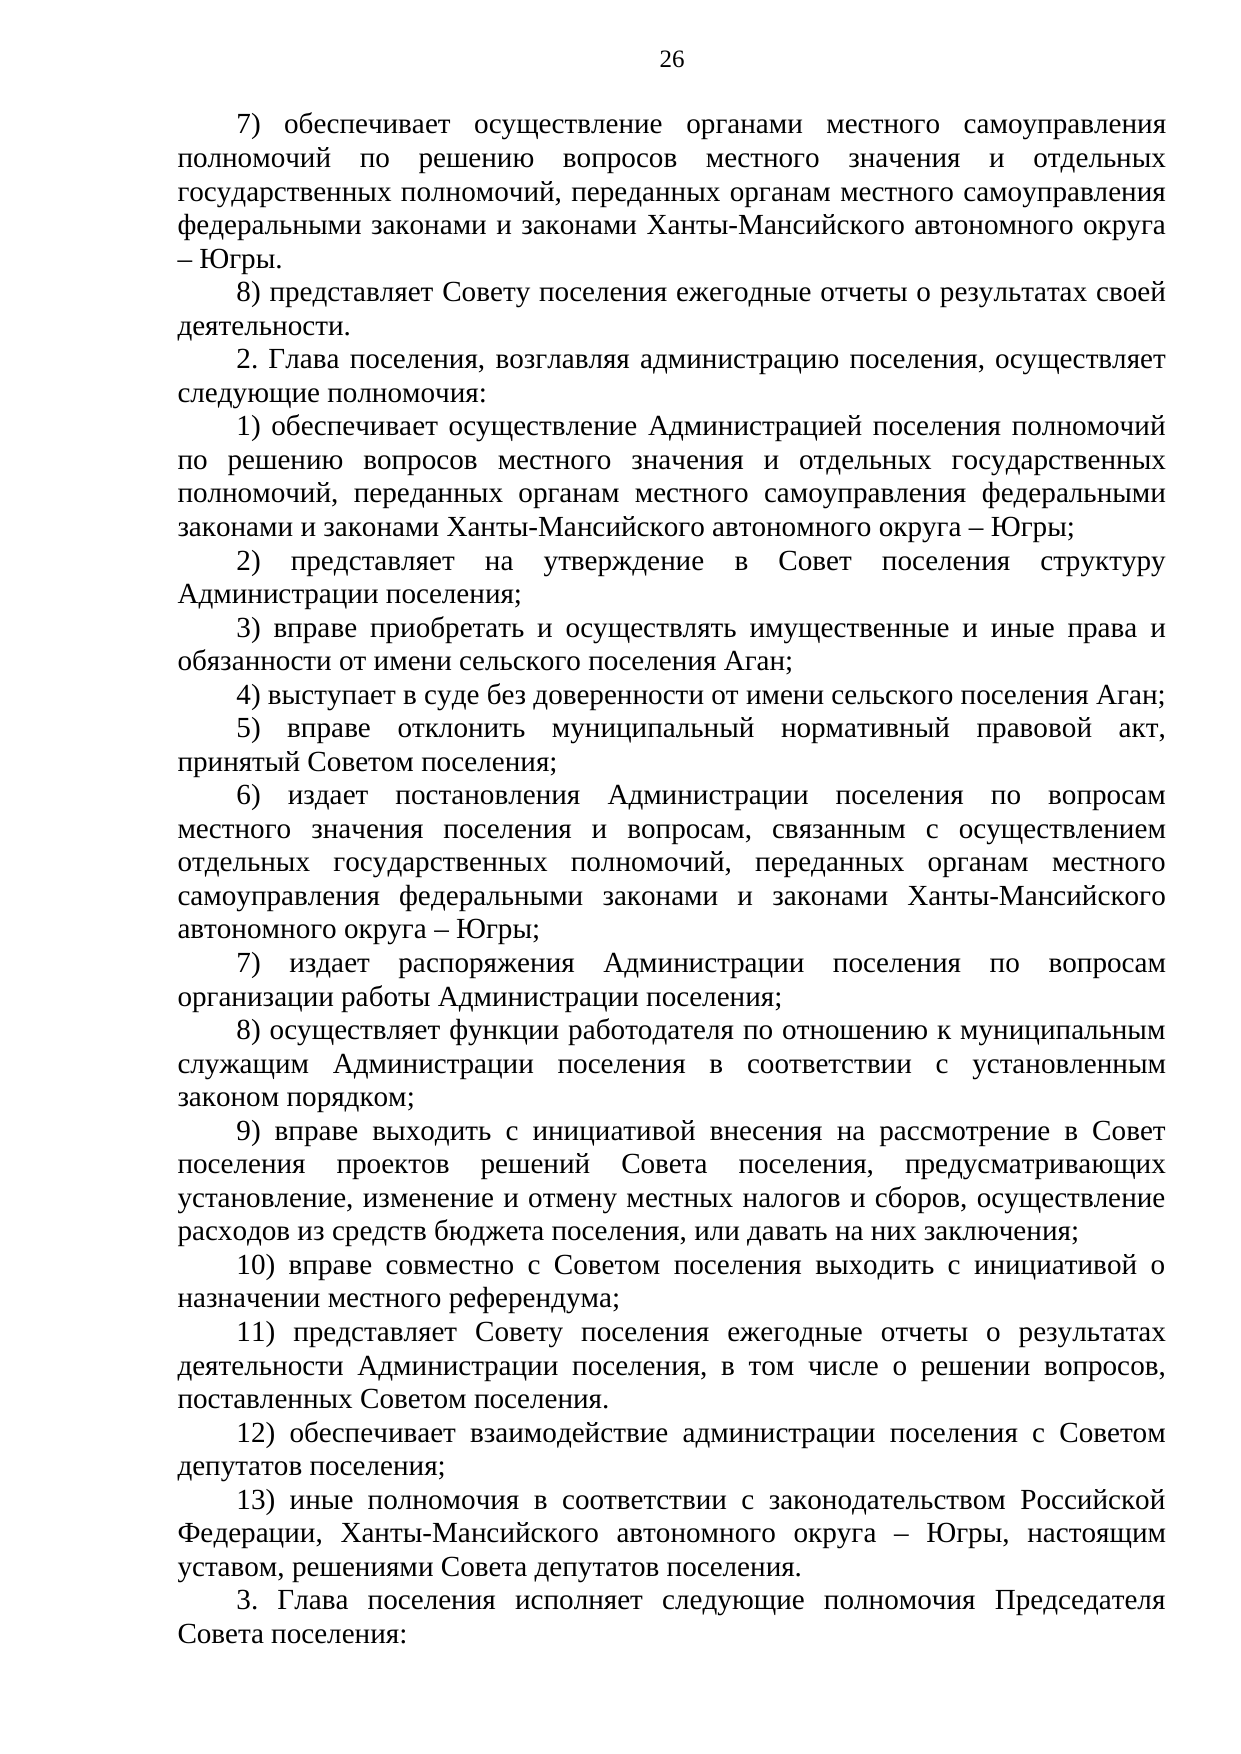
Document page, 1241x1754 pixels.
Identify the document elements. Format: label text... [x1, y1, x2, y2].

text 7) обеспечивает осуществление органами местного самоуправления полномочий по решению вопросов местного значения и отдельных государственных полномочий, переданных органам местного самоуправления федеральными законами и законами Ханты-Мансийского автономного округа – Югры. [177, 107, 1167, 274]
text 7) издает распоряжения Администрации поселения по вопросам организации работы Администрации поселения; [177, 945, 1167, 1012]
text 2. Глава поселения, возглавляя администрацию поселения, осуществляет следующие полномочия: [177, 341, 1167, 408]
text 4) выступает в суде без доверенности от имени сельского поселения Аган; [177, 677, 1167, 710]
text 3. Глава поселения исполняет следующие полномочия Председателя Совета поселения: [177, 1582, 1167, 1649]
text 8) осуществляет функции работодателя по отношению к муниципальным служащим Администрации поселения в соответствии с установленным законом порядком; [177, 1012, 1167, 1113]
text 9) вправе выходить с инициативой внесения на рассмотрение в Совет поселения проектов решений Совета поселения, предусматривающих установление, изменение и отмену местных налогов и сборов, осуществление расходов из средств бюджета поселения, или давать на них заключения; [177, 1113, 1167, 1247]
text 10) вправе совместно с Советом поселения выходить с инициативой о назначении местного референдума; [177, 1247, 1167, 1314]
text 2) представляет на утверждение в Совет поселения структуру Администрации поселения; [177, 543, 1167, 610]
text 5) вправе отклонить муниципальный нормативный правовой акт, принятый Советом поселения; [177, 710, 1167, 777]
text 12) обеспечивает взаимодействие администрации поселения с Советом депутатов поселения; [177, 1415, 1167, 1482]
text 3) вправе приобретать и осуществлять имущественные и иные права и обязанности от имени сельского поселения Аган; [177, 610, 1167, 677]
text 11) представляет Совету поселения ежегодные отчеты о результатах деятельности Администрации поселения, в том числе о решении вопросов, поставленных Советом поселения. [177, 1314, 1167, 1415]
text 13) иные полномочия в соответствии с законодательством Российской Федерации, Ханты-Мансийского автономного округа – Югры, настоящим уставом, решениями Совета депутатов поселения. [177, 1482, 1167, 1582]
text 6) издает постановления Администрации поселения по вопросам местного значения поселения и вопросам, связанным с осуществлением отдельных государственных полномочий, переданных органам местного самоуправления федеральными законами и законами Ханты-Мансийского автономного округа – Югры; [177, 777, 1167, 945]
text 1) обеспечивает осуществление Администрацией поселения полномочий по решению вопросов местного значения и отдельных государственных полномочий, переданных органам местного самоуправления федеральными законами и законами Ханты-Мансийского автономного округа – Югры; [177, 408, 1167, 543]
text 8) представляет Совету поселения ежегодные отчеты о результатах своей деятельности. [177, 274, 1167, 341]
